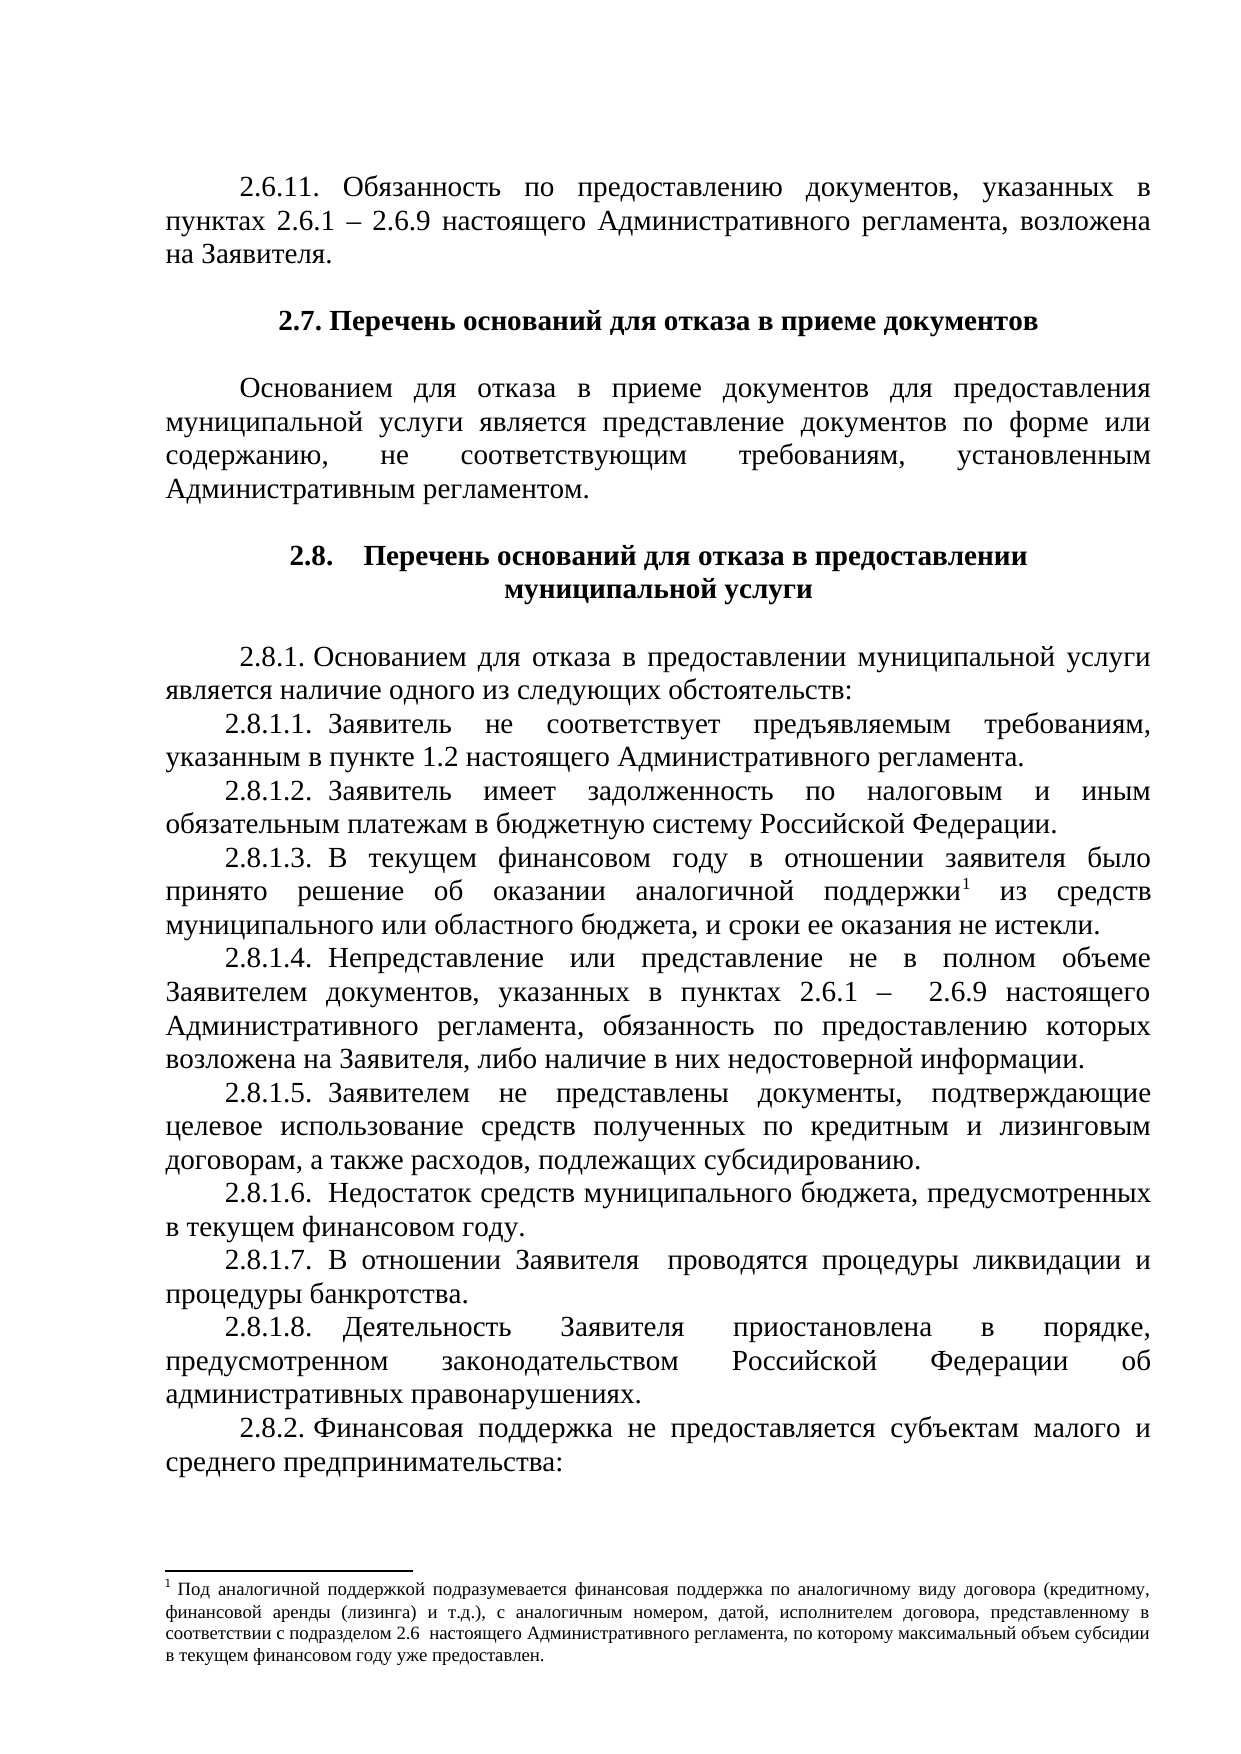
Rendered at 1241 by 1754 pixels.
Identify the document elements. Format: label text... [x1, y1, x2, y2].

list Непредставление или представление не в полном объеме Заявителем документов, указанных в пунктах 2.6.1 – 2.6.9 настоящего Административного регламента, обязанность по предоставлению которых возложена на Заявителя, либо наличие в них недостоверной информации. [165, 941, 1152, 1075]
list В отношении Заявителя проводятся процедуры ликвидации и процедуры банкротства. [165, 1242, 1152, 1309]
list Основанием для отказа в предоставлении муниципальной услуги является наличие одного из следующих обстоятельств: [165, 639, 1152, 706]
list Заявитель имеет задолженность по налоговым и иным обязательным платежам в бюджетную систему Российской Федерации. [165, 773, 1152, 840]
list Перечень оснований для отказа в предоставлении [165, 538, 1152, 572]
text 2.6.11. Обязанность по предоставлению документов, указанных в пунктах 2.6.1 – 2.6.9 настоящего Административного регламента, возложена на Заявителя. [165, 169, 1152, 270]
list Заявителем не представлены документы, подтверждающие целевое использование средств полученных по кредитным и лизинговым договорам, а также расходов, подлежащих субсидированию. [165, 1075, 1152, 1175]
text 2.7. Перечень оснований для отказа в приеме документов [165, 303, 1152, 337]
list Недостаток средств муниципального бюджета, предусмотренных в текущем финансовом году. [165, 1175, 1152, 1242]
list Заявитель не соответствует предъявляемым требованиям, указанным в пункте 1.2 настоящего Административного регламента. [165, 706, 1152, 773]
text муниципальной услуги [165, 572, 1152, 605]
list Финансовая поддержка не предоставляется субъектам малого и среднего предпринимательства: [165, 1410, 1152, 1477]
list В текущем финансовом году в отношении заявителя было принято решение об оказании аналогичной поддержки из средств муниципального или областного бюджета, и сроки ее оказания не истекли. [165, 840, 1152, 941]
list Деятельность Заявителя приостановлена в порядке, предусмотренном законодательством Российской Федерации об административных правонарушениях. [165, 1309, 1152, 1410]
list Основанием для отказа в приеме документов для предоставления муниципальной услуги является представление документов по форме или содержанию, не соответствующим требованиям, установленным Административным регламентом. [165, 370, 1152, 504]
